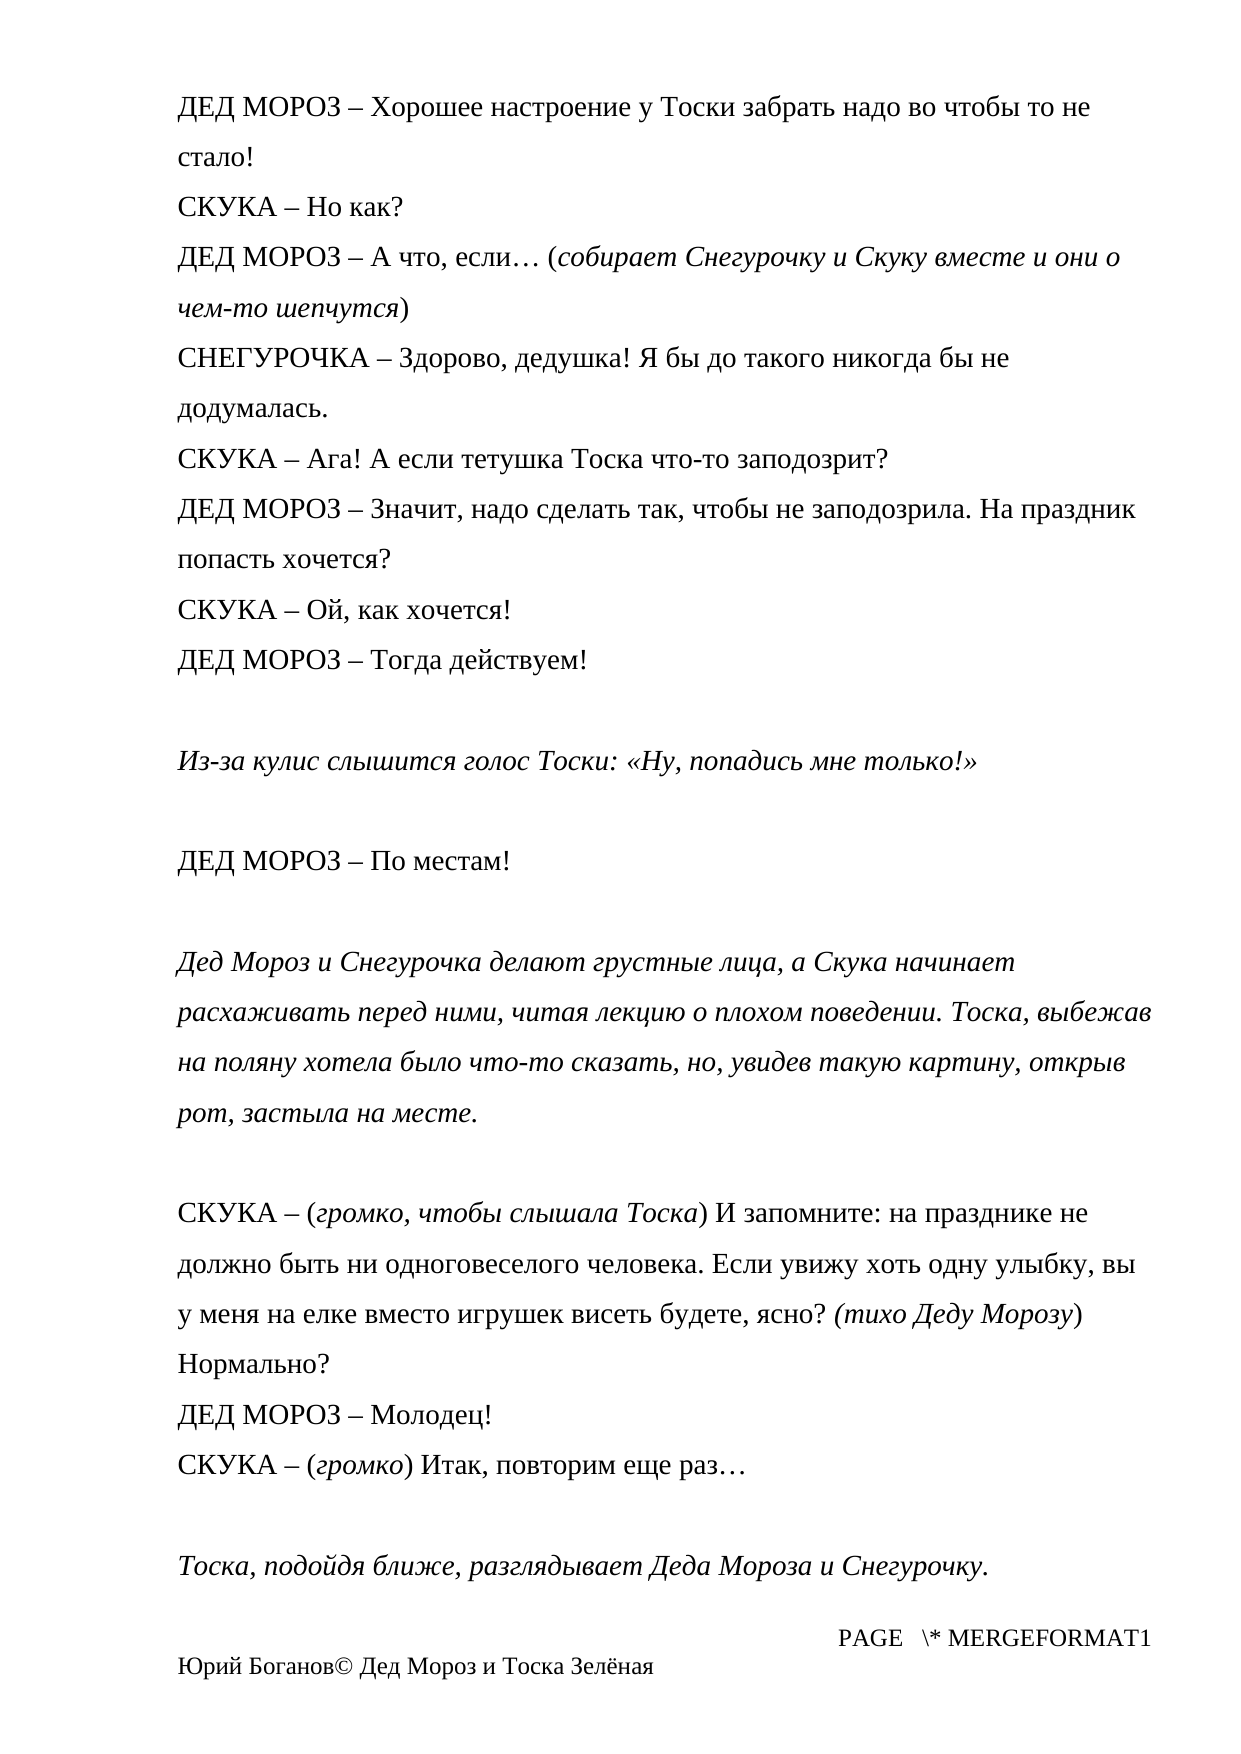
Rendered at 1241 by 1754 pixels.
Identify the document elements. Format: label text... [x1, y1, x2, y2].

text Дед Мороз и Снегурочка делают грустные лица, а Скука начинает расхаживать перед ними, читая лекцию о плохом поведении. Тоска, выбежав на поляну хотела было что-то сказать, но, увидев такую картину, открыв рот, застыла на месте. [177, 894, 1152, 1128]
text СКУКА – (громко, чтобы слышала Тоска) И запомните: на празднике не должно быть ни одноговеселого человека. Если увижу хоть одну улыбку, вы у меня на елке вместо игрушек висеть будете, ясно? (тихо Деду Морозу) Нормально? ДЕД МОРОЗ – Молодец! СКУКА – (громко) Итак, повторим еще раз… [177, 1145, 1152, 1481]
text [177, 89, 1152, 676]
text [177, 1497, 1152, 1581]
text ДЕД МОРОЗ – По местам! [177, 793, 1152, 877]
text Из-за кулис слышится голос Тоски: «Ну, попадись мне только!» [177, 692, 1152, 776]
